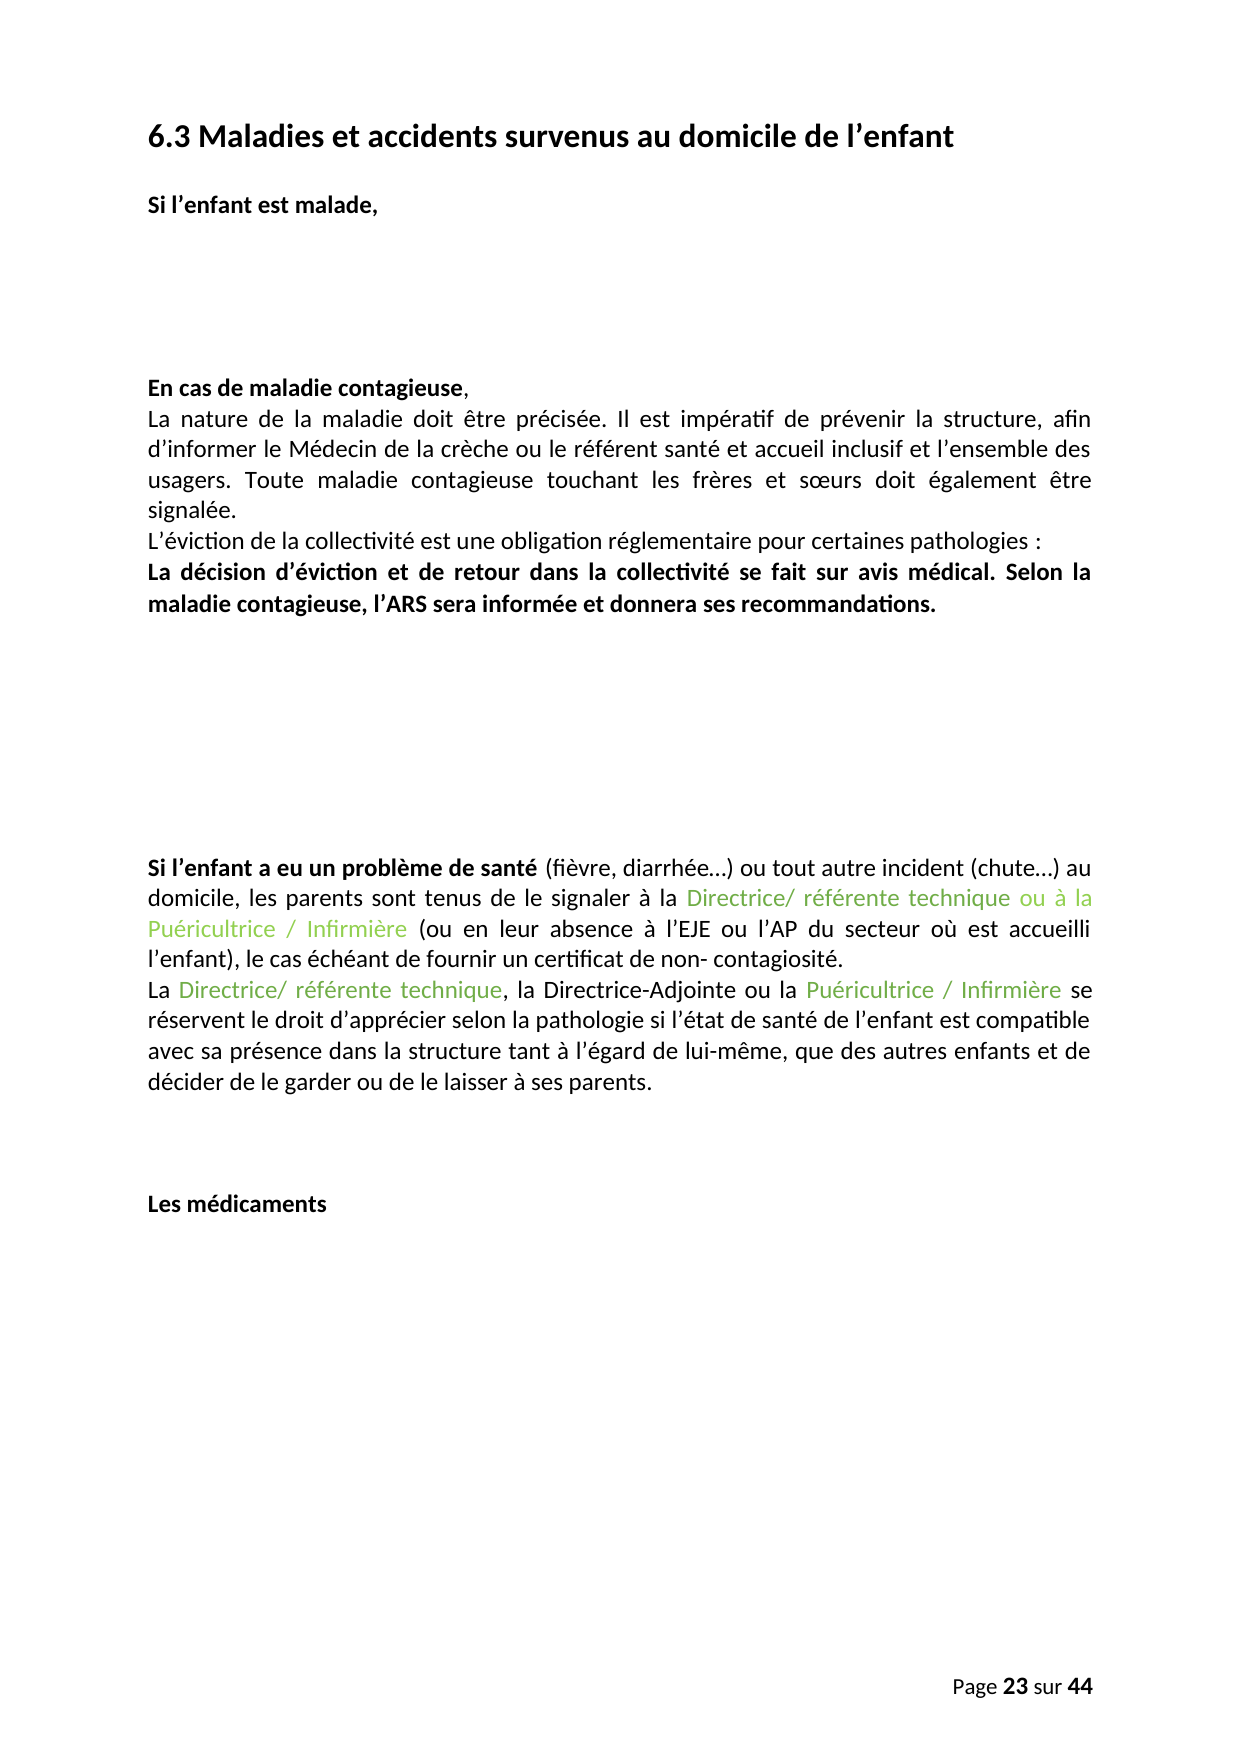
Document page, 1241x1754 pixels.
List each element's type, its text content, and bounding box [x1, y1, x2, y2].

text Si l’enfant est malade, [148, 189, 1093, 220]
text En cas de maladie contagieuse, [148, 373, 1093, 403]
text Les médicaments [148, 1188, 1093, 1218]
text La décision d’éviction et de retour dans la collectivité se fait sur avis médical. Selon la maladie contagieuse, l’ARS sera informée et donnera ses recommandations. [148, 556, 1093, 619]
text La nature de la maladie doit être précisée. Il est impératif de prévenir la structure, afin d’informer le Médecin de la crèche ou le référent santé et accueil inclusif et l’ensemble des usagers. Toute maladie contagieuse touchant les frères et sœurs doit également être signalée. [148, 403, 1093, 525]
text La Directrice/ référente technique, la Directrice-Adjointe ou la Puéricultrice / Infirmière se réservent le droit d’apprécier selon la pathologie si l’état de santé de l’enfant est compatible avec sa présence dans la structure tant à l’égard de lui-même, que des autres enfants et de décider de le garder ou de le laisser à ses parents. [148, 974, 1093, 1096]
text Si l’enfant a eu un problème de santé (fièvre, diarrhée…) ou tout autre incident (chute…) au domicile, les parents sont tenus de le signaler à la Directrice/ référente technique ou à la Puéricultrice / Infirmière (ou en leur absence à l’EJE ou l’AP du secteur où est accueilli l’enfant), le cas échéant de fournir un certificat de non- contagiosité. [148, 852, 1093, 974]
text L’éviction de la collectivité est une obligation réglementaire pour certaines pathologies : [148, 525, 1093, 556]
text 6.3 Maladies et accidents survenus au domicile de l’enfant [148, 115, 1093, 155]
